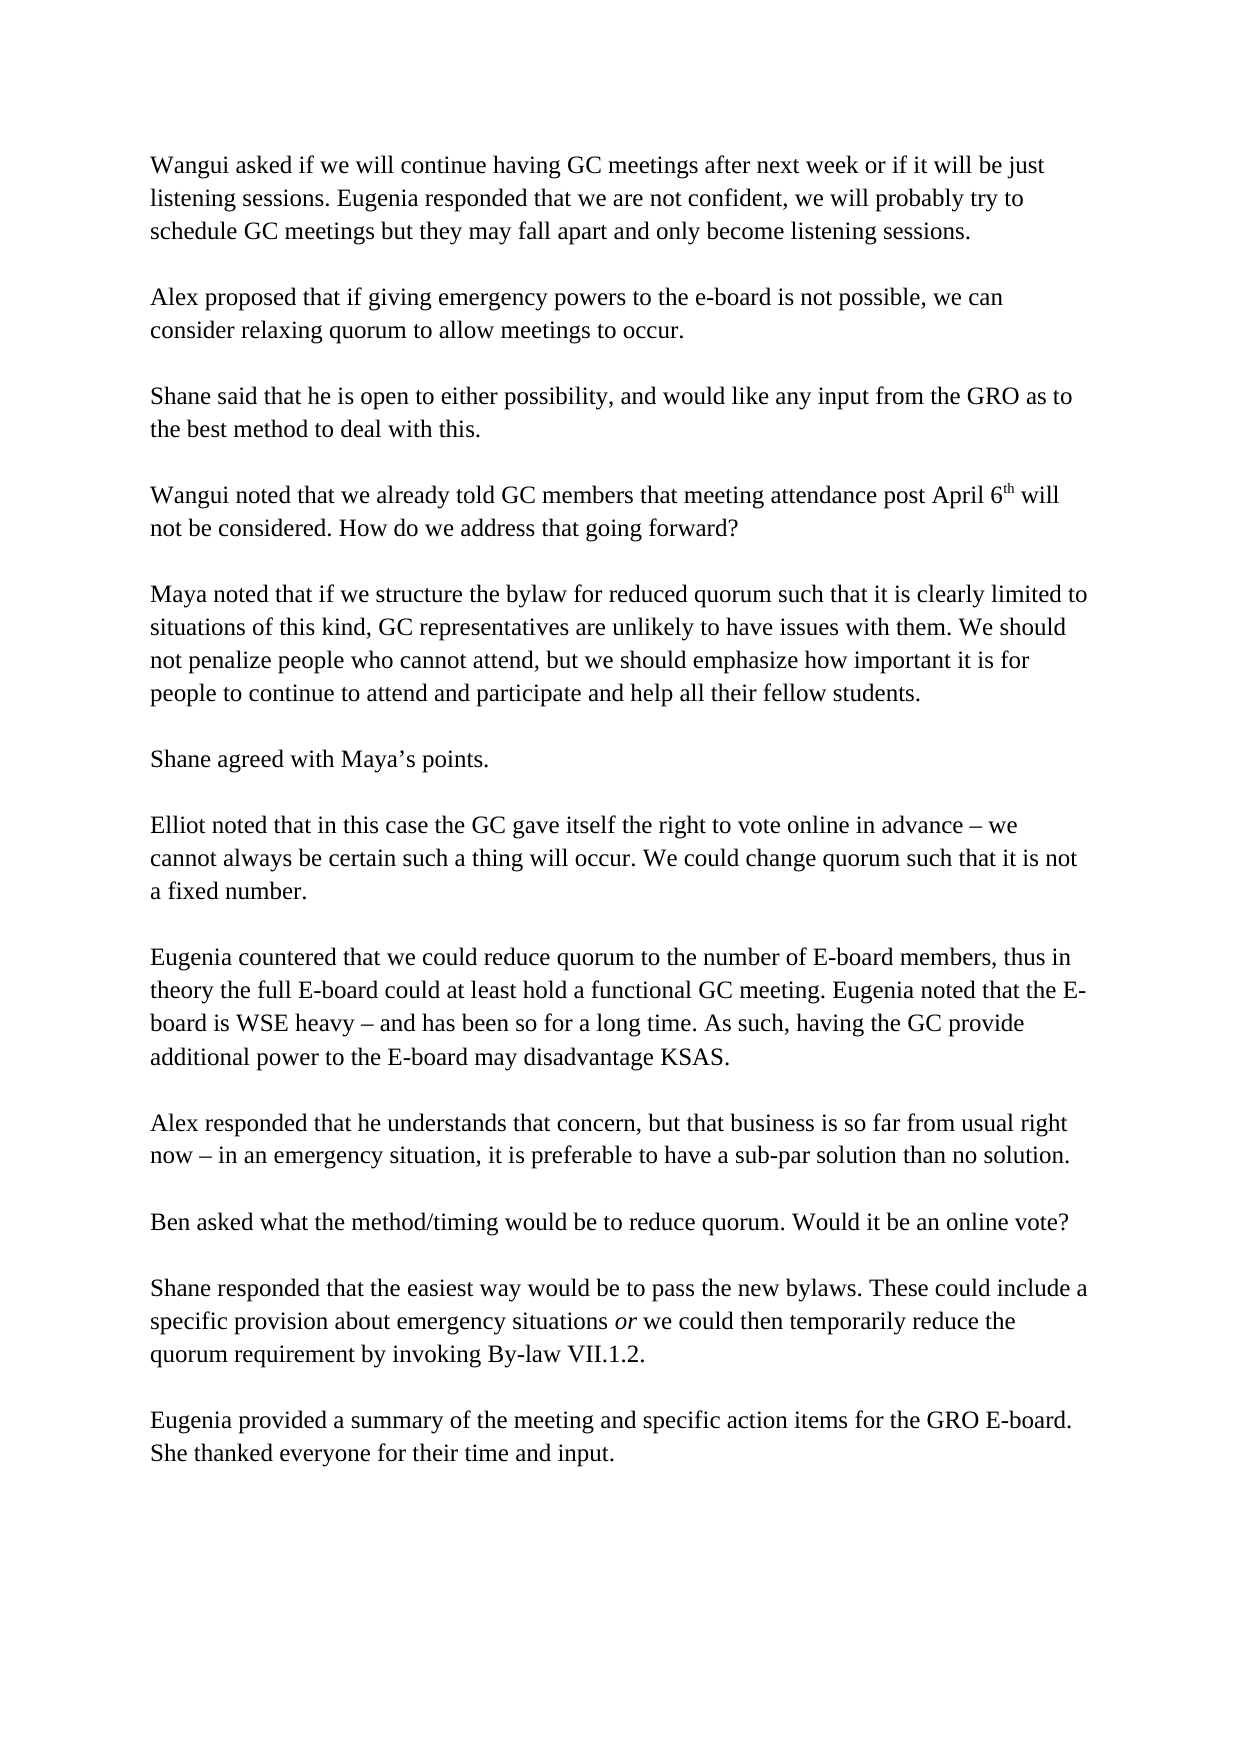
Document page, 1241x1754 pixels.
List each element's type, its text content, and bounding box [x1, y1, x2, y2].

text Alex proposed that if giving emergency powers to the e-board is not possible, we can consider relaxing quorum to allow meetings to occur. [150, 282, 1090, 344]
text Shane said that he is open to either possibility, and would like any input from the GRO as to the best method to deal with this. [150, 348, 1090, 443]
text Wangui noted that we already told GC members that meeting attendance post April 6th will not be considered. How do we address that going forward? [150, 480, 1090, 542]
text Elliot noted that in this case the GC gave itself the right to vote online in advance – we cannot always be certain such a thing will occur. We could change quorum such that it is not a fixed number. [150, 810, 1090, 905]
text Maya noted that if we structure the bylaw for reduced quorum such that it is clearly limited to situations of this kind, GC representatives are unlikely to have issues with them. We should not penalize people who cannot attend, but we should emphasize how important it is for people to continue to attend and participate and help all their fellow students. [150, 579, 1090, 707]
text Eugenia provided a summary of the meeting and specific action items for the GRO E-board. She thanked everyone for their time and input. [150, 1405, 1090, 1467]
text Shane responded that the easiest way would be to pass the new bylaws. These could include a specific provision about emergency situations or we could then temporarily reduce the quorum requirement by invoking By-law VII.1.2. [150, 1273, 1090, 1367]
text Eugenia countered that we could reduce quorum to the number of E-board members, thus in theory the full E-board could at least hold a functional GC meeting. Eugenia noted that the E-board is WSE heavy – and has been so for a long time. As such, having the GC provide additional power to the E-board may disadvantage KSAS. [150, 942, 1090, 1070]
text Ben asked what the method/timing would be to reduce quorum. Would it be an online vote? [150, 1207, 1090, 1235]
text Shane agreed with Maya’s points. [150, 744, 1090, 773]
text Wangui asked if we will continue having GC meetings after next week or if it will be just listening sessions. Eugenia responded that we are not confident, we will probably try to schedule GC meetings but they may fall apart and only become listening sessions. [150, 150, 1090, 245]
text Alex responded that he understands that concern, but that business is so far from usual right now – in an emergency situation, it is preferable to have a sub-par solution than no solution. [150, 1108, 1090, 1169]
